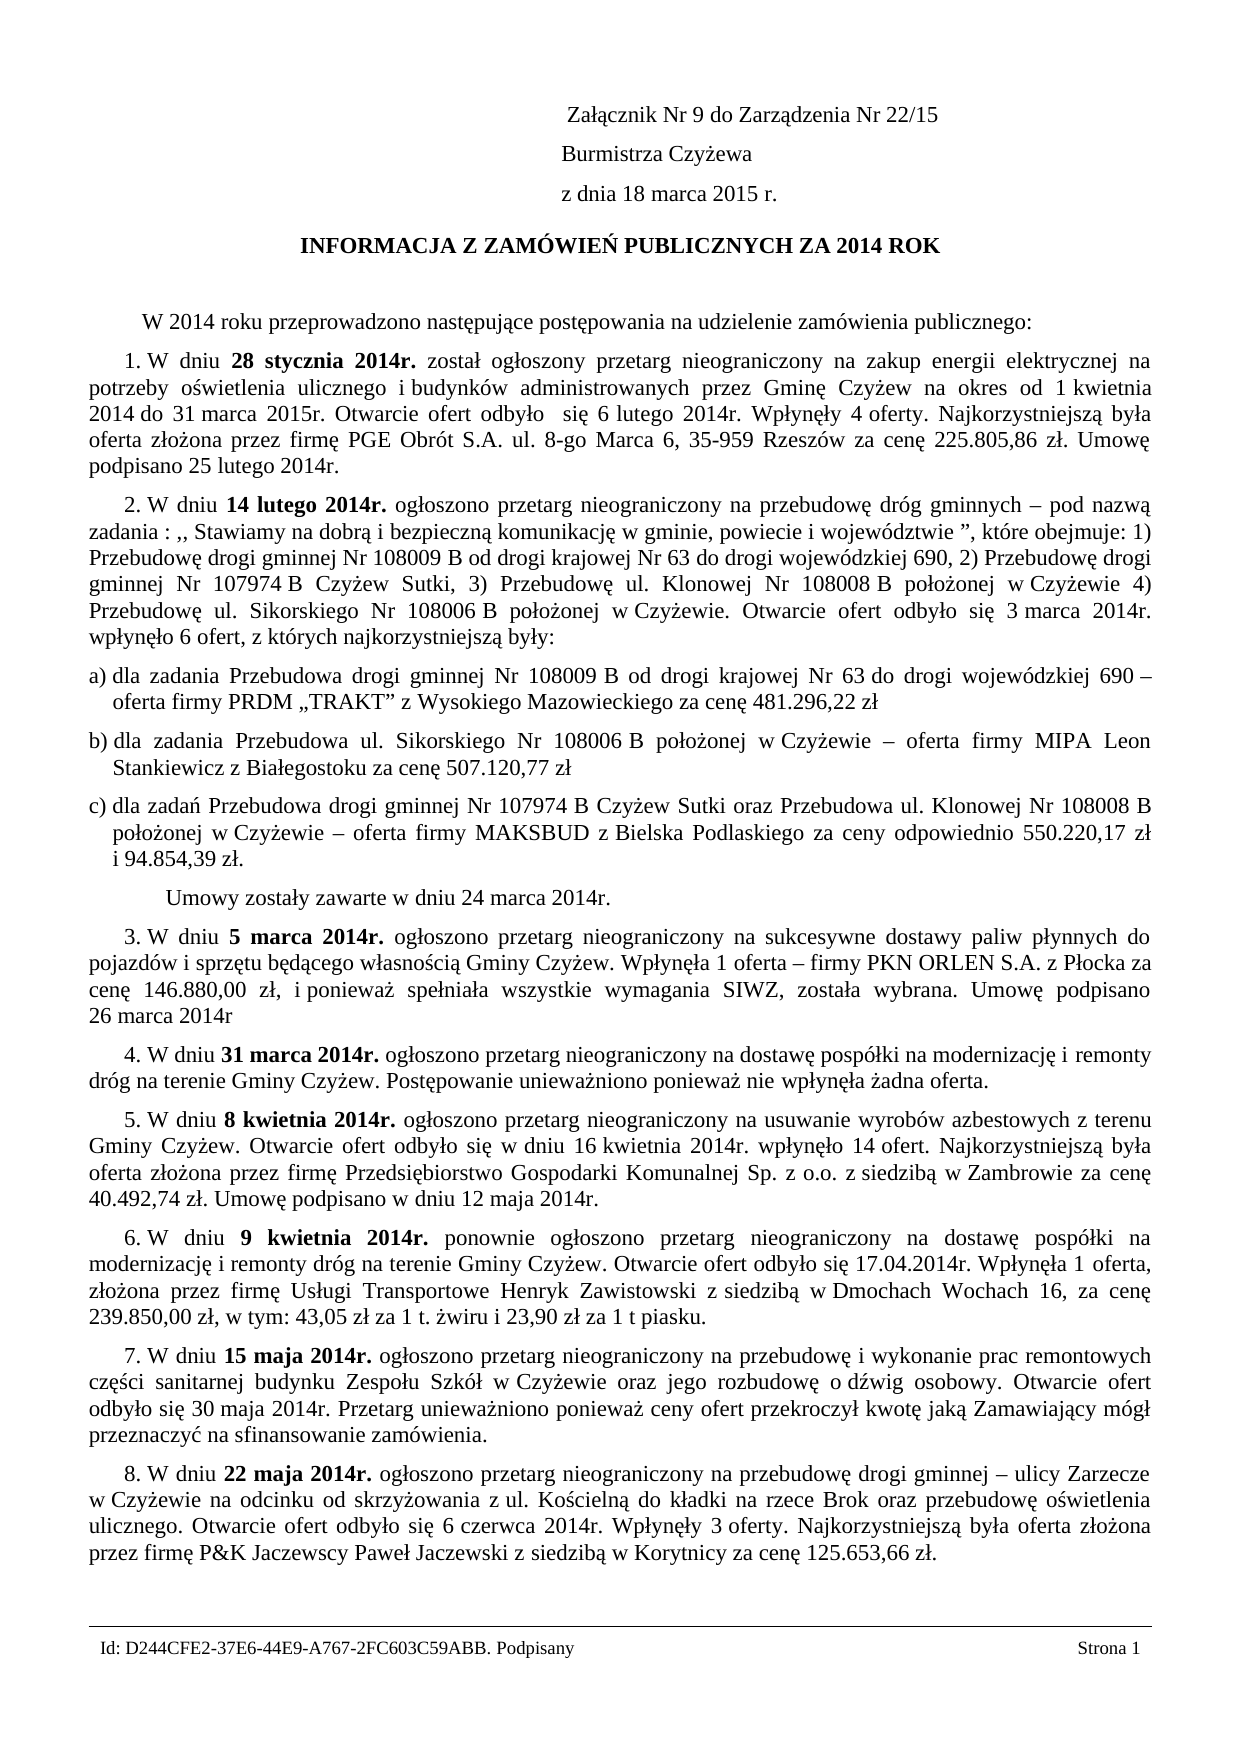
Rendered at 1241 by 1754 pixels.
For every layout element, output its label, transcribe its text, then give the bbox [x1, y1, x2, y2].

text 6. W dniu 9 kwietnia 2014r. ponownie ogłoszono przetarg nieograniczony na dostawę pospółki na modernizację i remonty dróg na terenie Gminy Czyżew. Otwarcie ofert odbyło się 17.04.2014r. Wpłynęła 1 oferta, złożona przez firmę Usługi Transportowe Henryk Zawistowski z siedzibą w Dmochach Wochach 16, za cenę 239.850,00 zł, w tym: 43,05 zł za 1 t. żwiru i 23,90 zł za 1 t piasku. [88, 1224, 1152, 1329]
text Załącznik Nr 9 do Zarządzenia Nr 22/15 Burmistrza Czyżewa z dnia 18 marca 2015 r. [561, 101, 1152, 206]
text c) dla zadań Przebudowa drogi gminnej Nr 107974 B Czyżew Sutki oraz Przebudowa ul. Klonowej Nr 108008 B położonej w Czyżewie – oferta firmy MAKSBUD z Bielska Podlaskiego za ceny odpowiednio 550.220,17 zł i 94.854,39 zł. [88, 792, 1152, 872]
text Umowy zostały zawarte w dniu 24 marca 2014r. [142, 884, 1152, 910]
text a) dla zadania Przebudowa drogi gminnej Nr 108009 B od drogi krajowej Nr 63 do drogi wojewódzkiej 690 – oferta firmy PRDM „TRAKT” z Wysokiego Mazowieckiego za cenę 481.296,22 zł [88, 662, 1152, 715]
text INFORMACJA Z ZAMÓWIEŃ PUBLICZNYCH ZA 2014 ROK [88, 232, 1152, 258]
text 7. W dniu 15 maja 2014r. ogłoszono przetarg nieograniczony na przebudowę i wykonanie prac remontowych części sanitarnej budynku Zespołu Szkół w Czyżewie oraz jego rozbudowę o dźwig osobowy. Otwarcie ofert odbyło się 30 maja 2014r. Przetarg unieważniono ponieważ ceny ofert przekroczył kwotę jaką Zamawiający mógł przeznaczyć na sfinansowanie zamówienia. [88, 1342, 1152, 1447]
text W 2014 roku przeprowadzono następujące postępowania na udzielenie zamówienia publicznego: [118, 308, 1152, 335]
text 5. W dniu 8 kwietnia 2014r. ogłoszono przetarg nieograniczony na usuwanie wyrobów azbestowych z terenu Gminy Czyżew. Otwarcie ofert odbyło się w dniu 16 kwietnia 2014r. wpłynęło 14 ofert. Najkorzystniejszą była oferta złożona przez firmę Przedsiębiorstwo Gospodarki Komunalnej Sp. z o.o. z siedzibą w Zambrowie za cenę 40.492,74 zł. Umowę podpisano w dniu 12 maja 2014r. [88, 1106, 1152, 1211]
text 3. W dniu 5 marca 2014r. ogłoszono przetarg nieograniczony na sukcesywne dostawy paliw płynnych do pojazdów i sprzętu będącego własnością Gminy Czyżew. Wpłynęła 1 oferta – firmy PKN ORLEN S.A. z Płocka za cenę 146.880,00 zł, i ponieważ spełniała wszystkie wymagania SIWZ, została wybrana. Umowę podpisano 26 marca 2014r [88, 923, 1152, 1028]
text 2. W dniu 14 lutego 2014r. ogłoszono przetarg nieograniczony na przebudowę dróg gminnych – pod nazwą zadania : ,, Stawiamy na dobrą i bezpieczną komunikację w gminie, powiecie i województwie ”, które obejmuje: 1) Przebudowę drogi gminnej Nr 108009 B od drogi krajowej Nr 63 do drogi wojewódzkiej 690, 2) Przebudowę drogi gminnej Nr 107974 B Czyżew Sutki, 3) Przebudowę ul. Klonowej Nr 108008 B położonej w Czyżewie 4) Przebudowę ul. Sikorskiego Nr 108006 B położonej w Czyżewie. Otwarcie ofert odbyło się 3 marca 2014r. wpłynęło 6 ofert, z których najkorzystniejszą były: [88, 491, 1152, 649]
text 1. W dniu 28 stycznia 2014r. został ogłoszony przetarg nieograniczony na zakup energii elektrycznej na potrzeby oświetlenia ulicznego i budynków administrowanych przez Gminę Czyżew na okres od 1 kwietnia 2014 do 31 marca 2015r. Otwarcie ofert odbyło się 6 lutego 2014r. Wpłynęły 4 oferty. Najkorzystniejszą była oferta złożona przez firmę PGE Obrót S.A. ul. 8-go Marca 6, 35-959 Rzeszów za cenę 225.805,86 zł. Umowę podpisano 25 lutego 2014r. [88, 347, 1152, 479]
text b) dla zadania Przebudowa ul. Sikorskiego Nr 108006 B położonej w Czyżewie – oferta firmy MIPA Leon Stankiewicz z Białegostoku za cenę 507.120,77 zł [88, 727, 1152, 780]
text 4. W dniu 31 marca 2014r. ogłoszono przetarg nieograniczony na dostawę pospółki na modernizację i remonty dróg na terenie Gminy Czyżew. Postępowanie unieważniono ponieważ nie wpłynęła żadna oferta. [88, 1041, 1152, 1093]
text 8. W dniu 22 maja 2014r. ogłoszono przetarg nieograniczony na przebudowę drogi gminnej – ulicy Zarzecze w Czyżewie na odcinku od skrzyżowania z ul. Kościelną do kładki na rzece Brok oraz przebudowę oświetlenia ulicznego. Otwarcie ofert odbyło się 6 czerwca 2014r. Wpłynęły 3 oferty. Najkorzystniejszą była oferta złożona przez firmę P&K Jaczewscy Paweł Jaczewski z siedzibą w Korytnicy za cenę 125.653,66 zł. [88, 1460, 1152, 1565]
